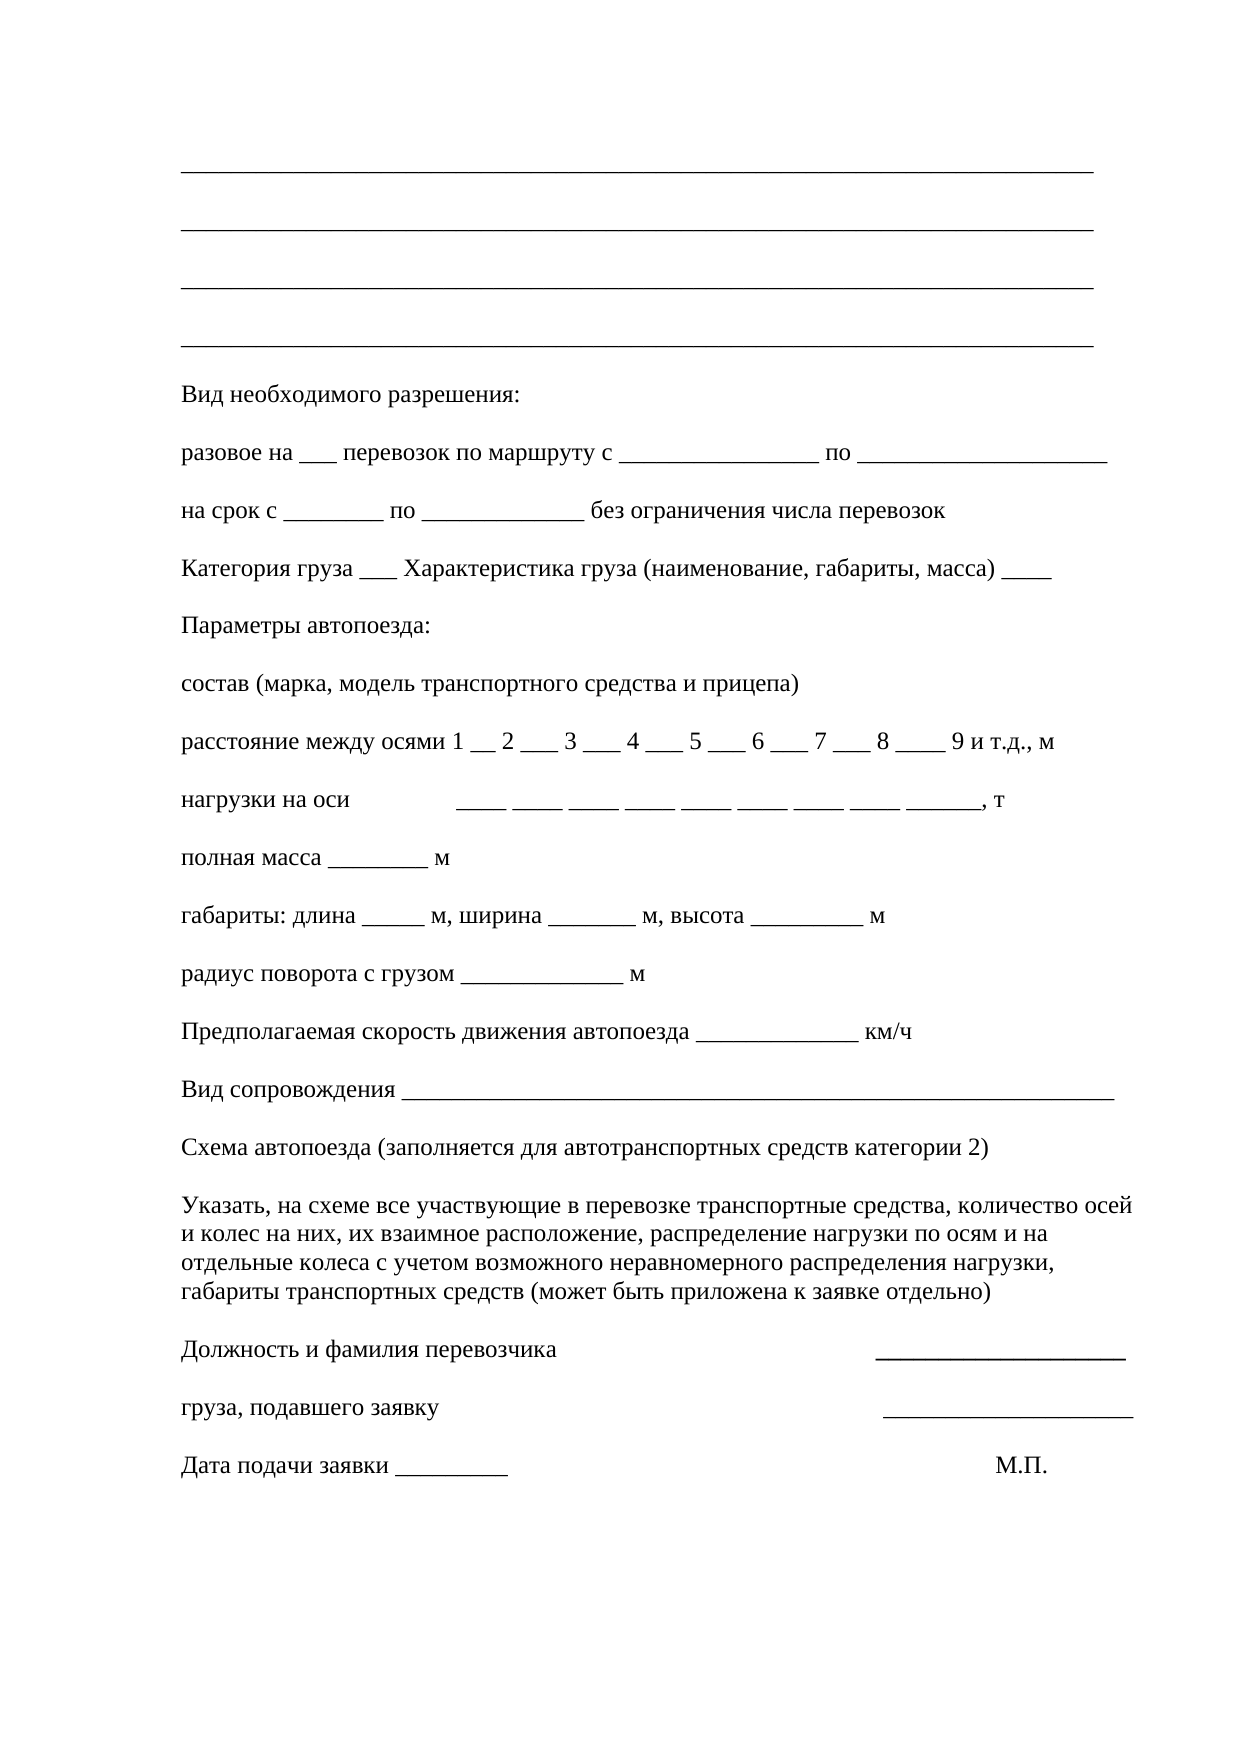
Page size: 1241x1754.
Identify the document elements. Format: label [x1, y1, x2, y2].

table_header [181, 118, 1148, 1478]
